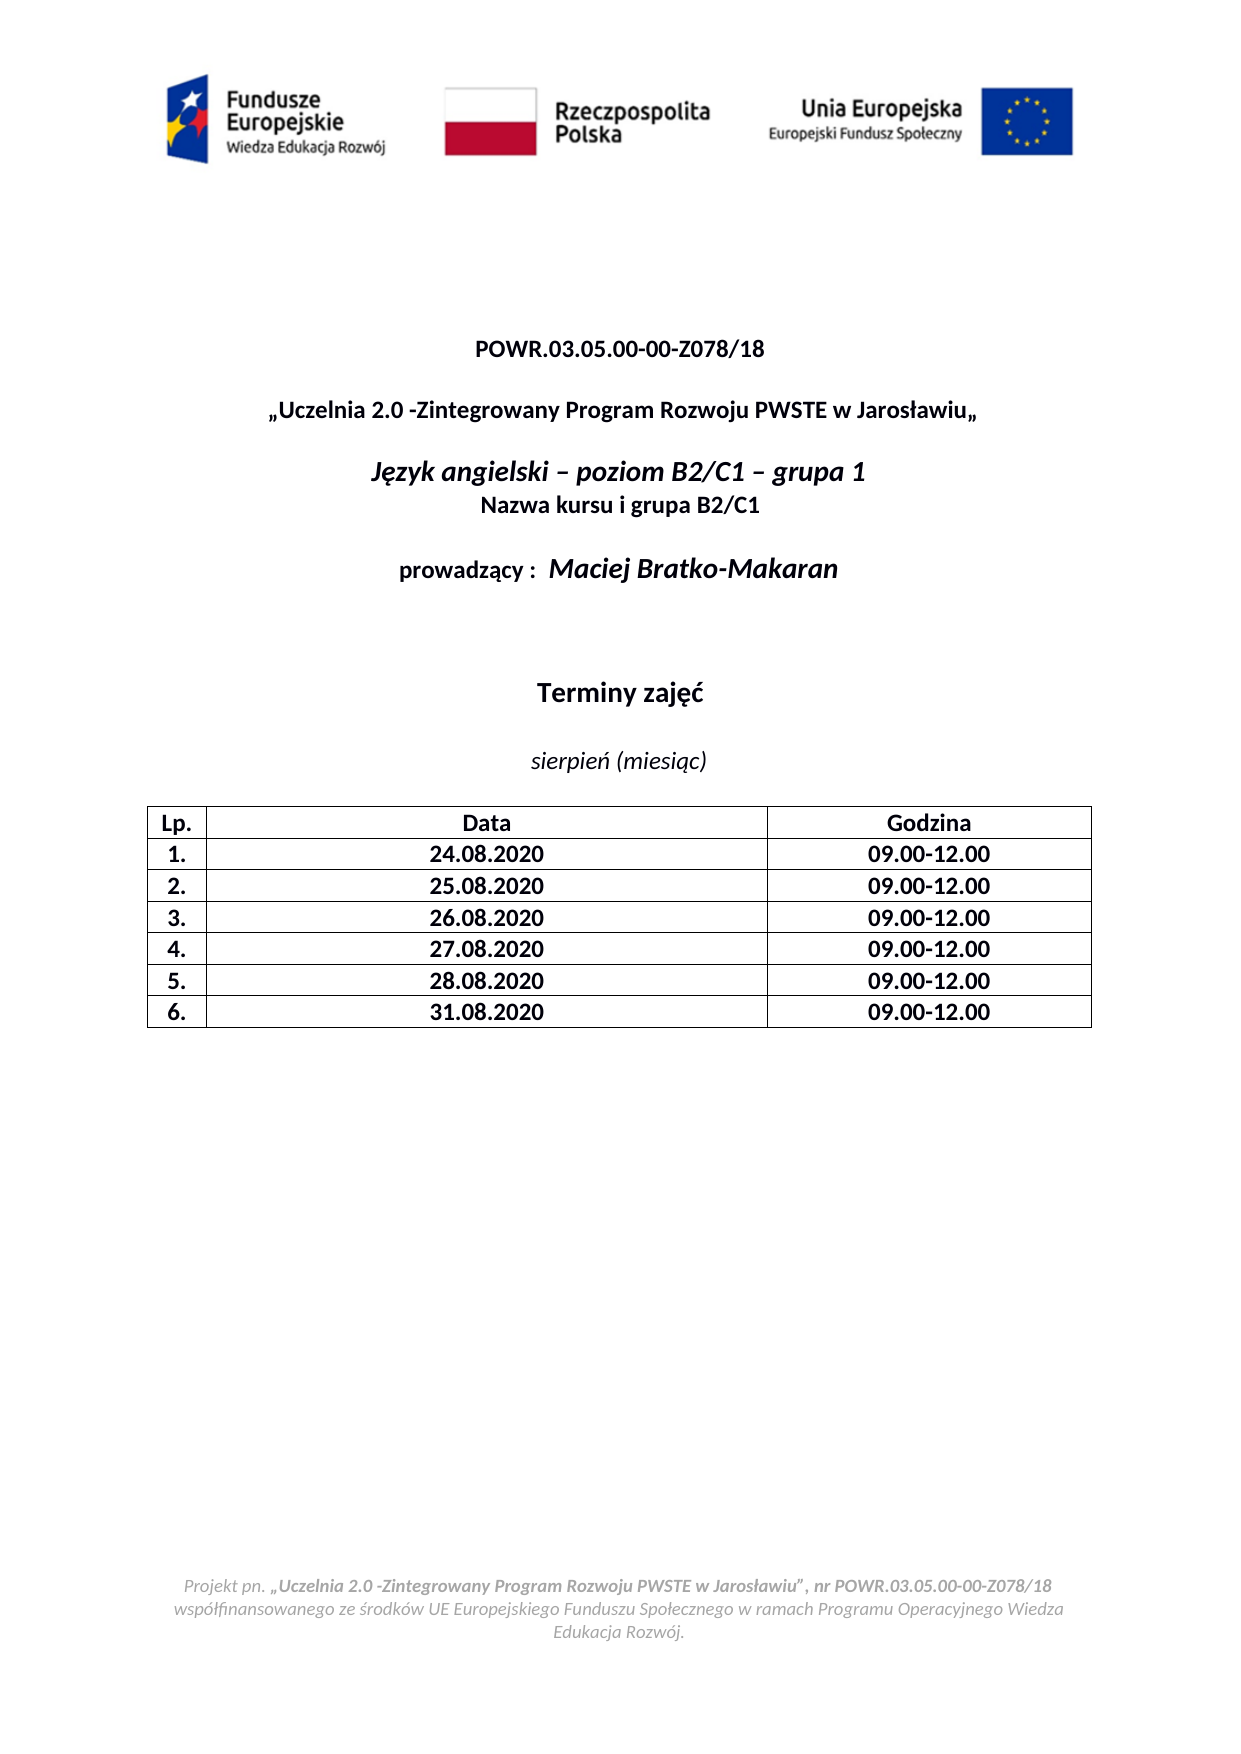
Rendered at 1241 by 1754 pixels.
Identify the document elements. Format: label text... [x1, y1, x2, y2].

table_cell 09.00-12.00 [768, 996, 1091, 1027]
table_cell 6. [148, 996, 206, 1027]
table_cell 31.08.2020 [207, 996, 767, 1027]
text sierpień (miesiąc) [148, 745, 1093, 775]
table_header Godzina [768, 807, 1091, 837]
table_cell 27.08.2020 [207, 933, 767, 964]
table_header Data [207, 807, 767, 837]
table_cell 09.00-12.00 [768, 933, 1091, 964]
table_cell 25.08.2020 [207, 870, 767, 901]
table_cell 4. [148, 933, 206, 964]
text Język angielski – poziom B2/C1 – grupa 1 [148, 453, 1093, 489]
text prowadzący : Maciej Bratko-Makaran [148, 550, 1093, 586]
text Terminy zajęć [148, 674, 1093, 709]
text POWR.03.05.00-00-Z078/18 [148, 333, 1093, 363]
table_cell 09.00-12.00 [768, 965, 1091, 995]
table_cell 5. [148, 965, 206, 995]
table_cell 09.00-12.00 [768, 902, 1091, 932]
table_cell 2. [148, 870, 206, 901]
table_cell 3. [148, 902, 206, 932]
table_cell 28.08.2020 [207, 965, 767, 995]
picture [147, 52, 1093, 186]
table_cell 09.00-12.00 [768, 839, 1091, 869]
table_cell 09.00-12.00 [768, 870, 1091, 901]
table_cell 26.08.2020 [207, 902, 767, 932]
table_cell 1. [148, 839, 206, 869]
table_header Lp. [148, 807, 206, 837]
table_cell 24.08.2020 [207, 839, 767, 869]
text Nazwa kursu i grupa B2/C1 [148, 489, 1093, 519]
text „Uczelnia 2.0 -Zintegrowany Program Rozwoju PWSTE w Jarosławiu„ [148, 394, 1093, 453]
